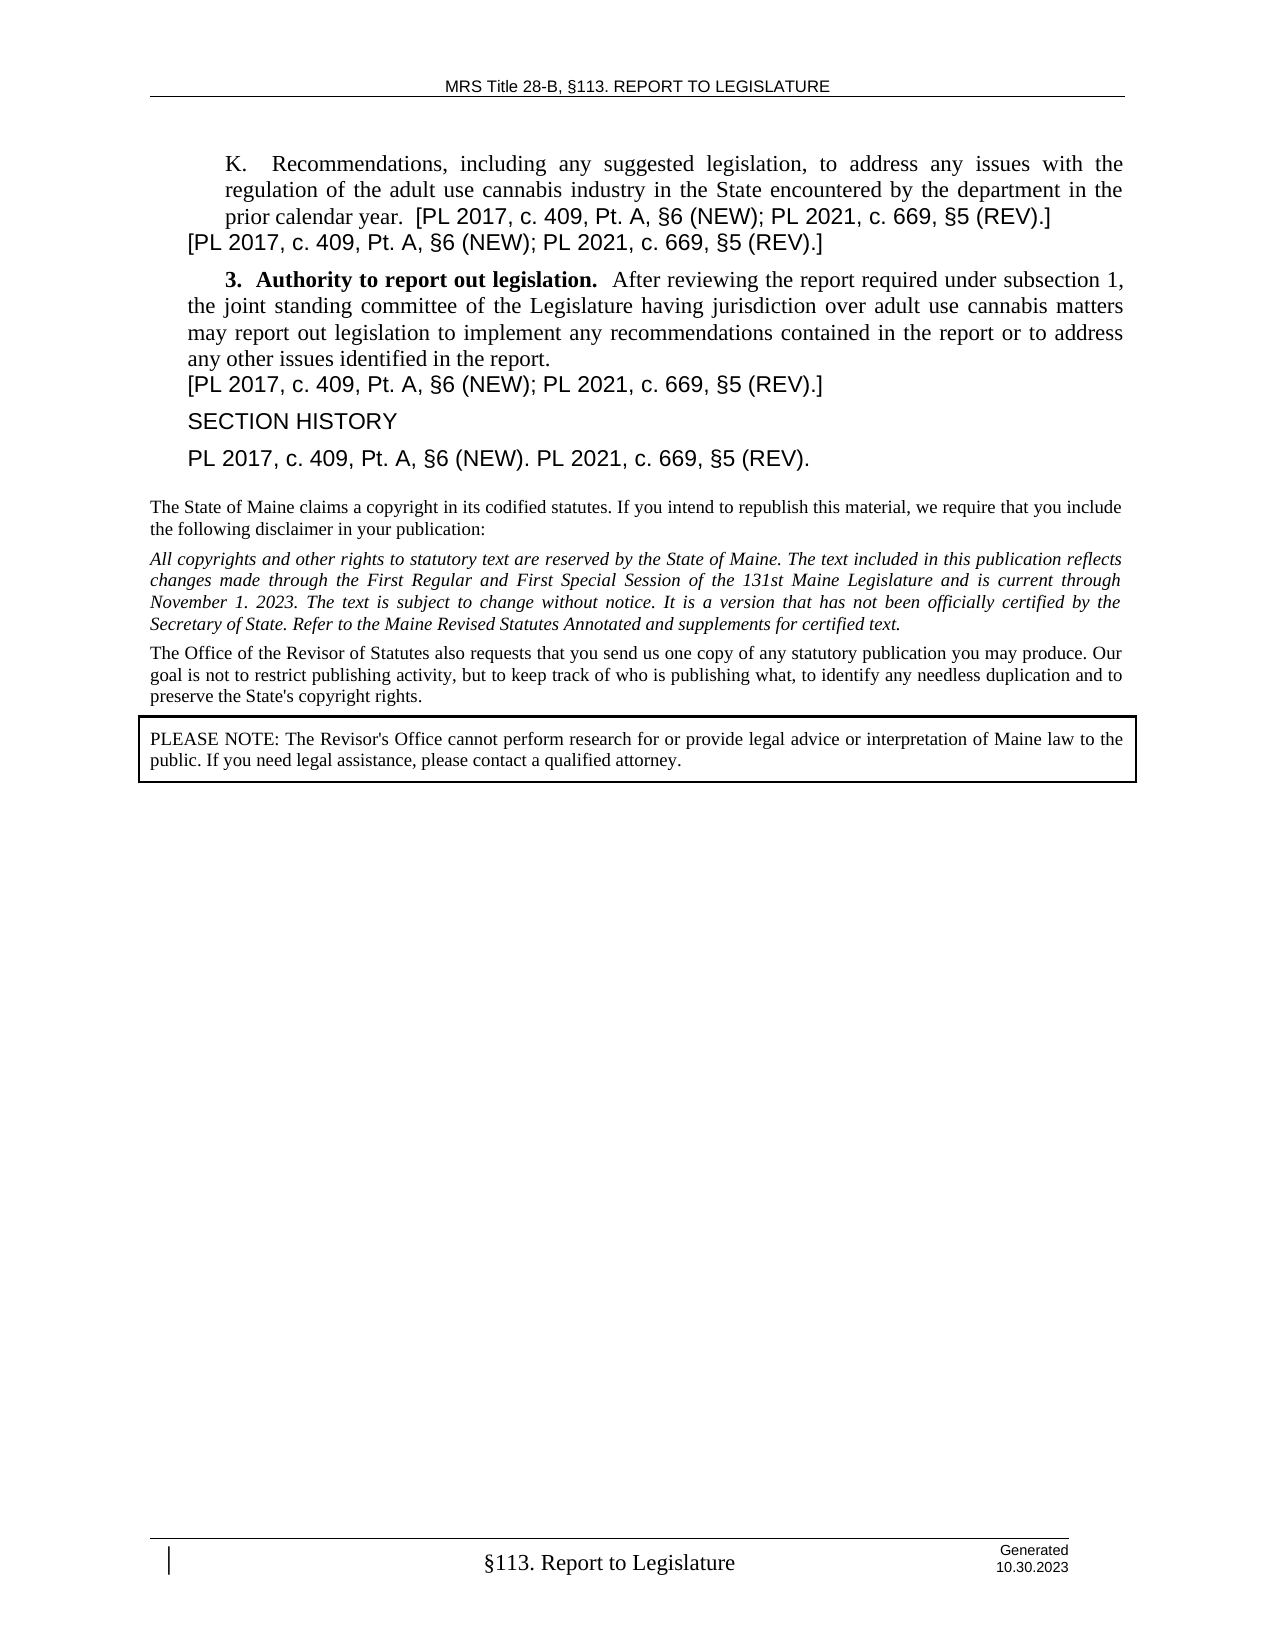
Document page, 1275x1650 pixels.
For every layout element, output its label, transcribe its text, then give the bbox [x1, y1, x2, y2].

text SECTION HISTORY [187, 408, 1125, 434]
text K. Recommendations, including any suggested legislation, to address any issues with the regulation of the adult use cannabis industry in the State encountered by the department in the prior calendar year. [PL 2017, c. 409, Pt. A, §6 (NEW); PL 2021, c. 669, §5 (REV).] [225, 150, 1125, 229]
text PL 2017, c. 409, Pt. A, §6 (NEW). PL 2021, c. 669, §5 (REV). [187, 445, 1125, 471]
text [PL 2017, c. 409, Pt. A, §6 (NEW); PL 2021, c. 669, §5 (REV).] [187, 229, 1125, 256]
text PLEASE NOTE: The Revisor's Office cannot perform research for or provide legal advice or interpretation of Maine law to the public. If you need legal assistance, please contact a qualified attorney. [140, 718, 1135, 781]
text The Office of the Revisor of Statutes also requests that you send us one copy of any statutory publication you may produce. Our goal is not to restrict publishing activity, but to keep track of who is publishing what, to identify any needless duplication and to preserve the State's copyright rights. [150, 642, 1125, 707]
text 3. Authority to report out legislation. After reviewing the report required under subsection 1, the joint standing committee of the Legislature having jurisdiction over adult use cannabis matters may report out legislation to implement any recommendations contained in the report or to address any other issues identified in the report. [187, 266, 1125, 371]
text All copyrights and other rights to statutory text are reserved by the State of Maine. The text included in this publication reflects changes made through the First Regular and First Special Session of the 131st Maine Legislature and is current through November 1. 2023 . The text is subject to change without notice. It is a version that has not been officially certified by the Secretary of State. Refer to the Maine Revised Statutes Annotated and supplements for certified text. [150, 548, 1125, 634]
text The State of Maine claims a copyright in its codified statutes. If you intend to republish this material, we require that you include the following disclaimer in your publication: [150, 496, 1125, 539]
text [PL 2017, c. 409, Pt. A, §6 (NEW); PL 2021, c. 669, §5 (REV).] [187, 371, 1125, 398]
